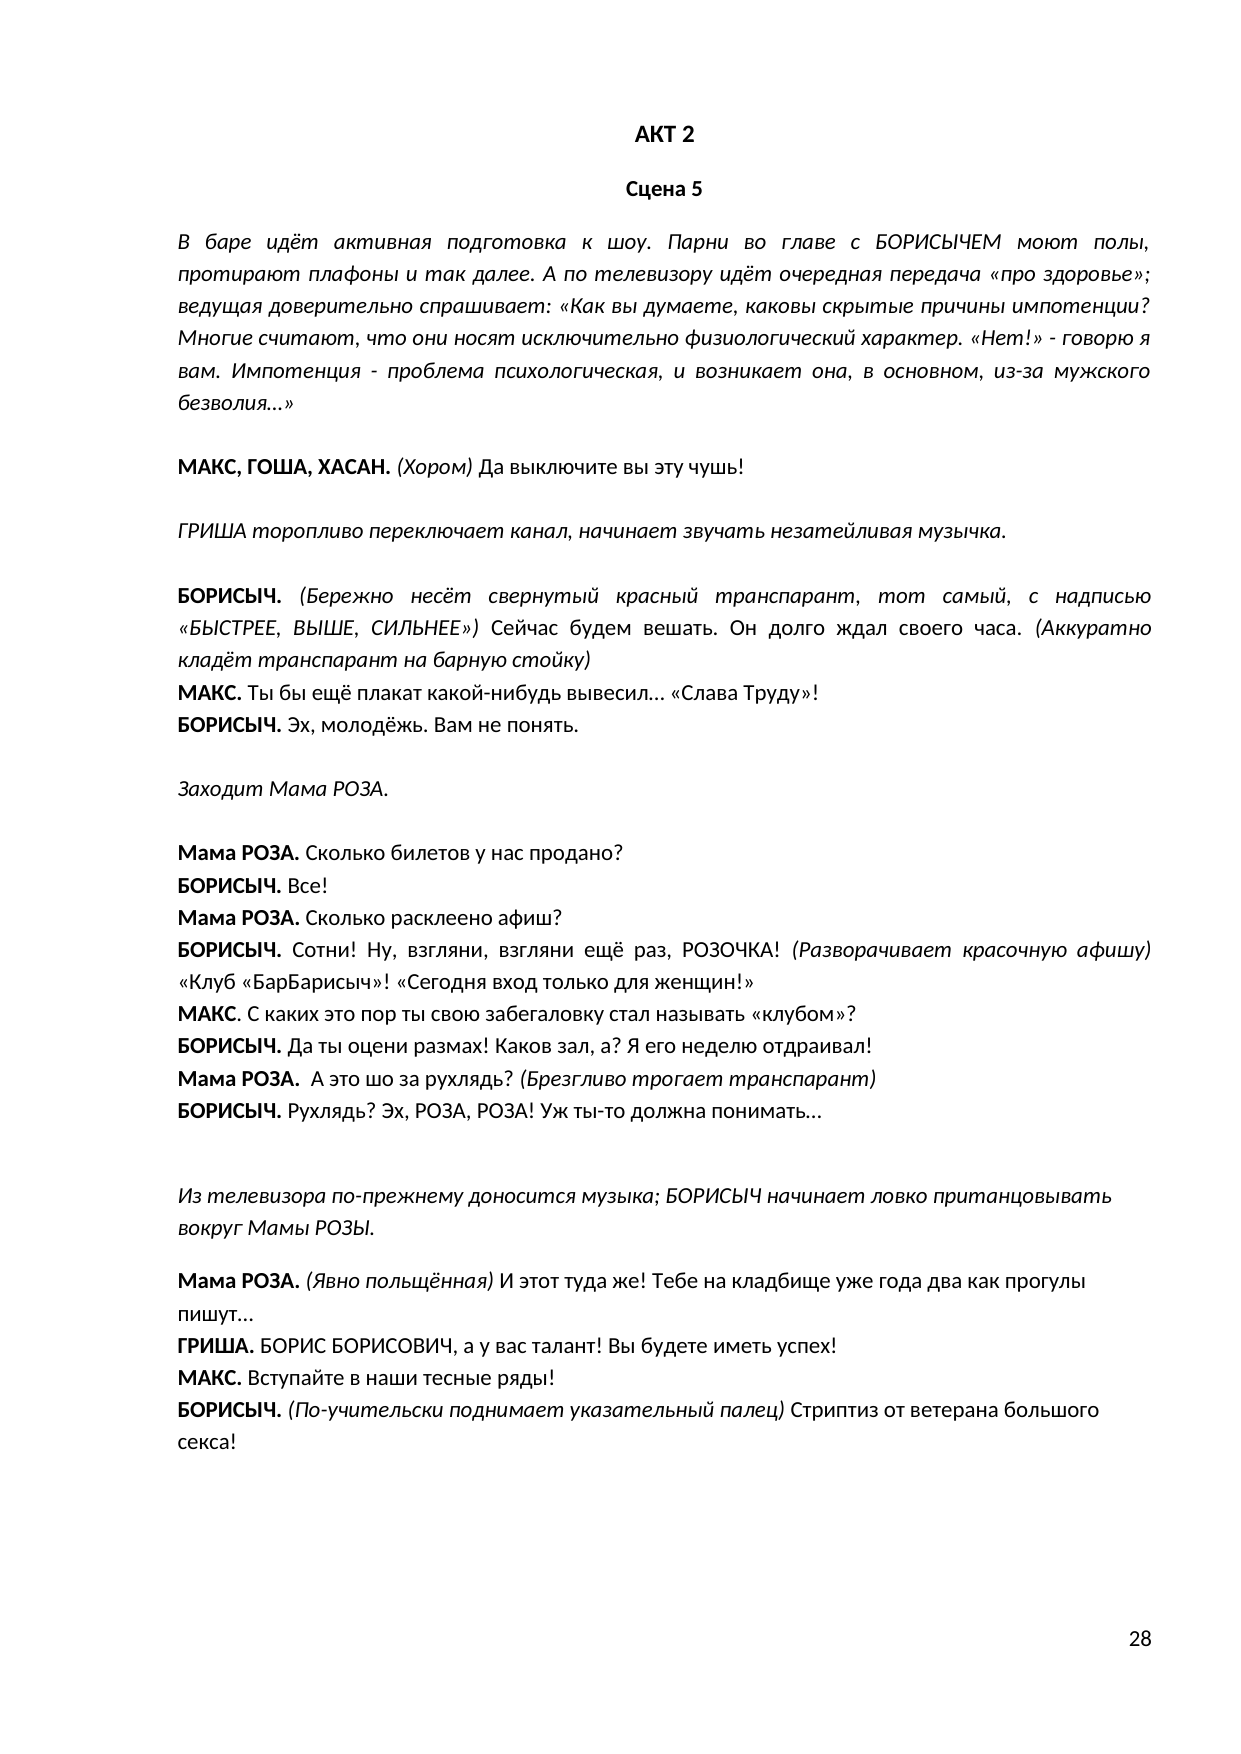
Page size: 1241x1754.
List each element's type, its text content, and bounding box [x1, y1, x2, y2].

text БОРИСЫЧ. (Бережно несёт свернутый красный транспарант, тот самый, с надписью «БЫСТРЕЕ, ВЫШЕ, СИЛЬНЕЕ») Сейчас будем вешать. Он долго ждал своего часа. (Аккуратно кладёт транспарант на барную стойку) [177, 581, 1152, 673]
text ГРИША торопливо переключает канал, начинает звучать незатейливая музычка. [177, 517, 1152, 545]
text МАКС. С каких это пор ты свою забегаловку стал называть «клубом»? [177, 999, 1152, 1027]
text МАКС. Вступайте в наши тесные ряды! [177, 1363, 1152, 1391]
text Сцена 5 [177, 174, 1152, 202]
text БОРИСЫЧ. Эх, молодёжь. Вам не понять. [177, 710, 1152, 738]
text ГРИША. БОРИС БОРИСОВИЧ, а у вас талант! Вы будете иметь успех! [177, 1331, 1152, 1359]
text МАКС, ГОША, ХАСАН. (Хором) Да выключите вы эту чушь! [177, 452, 1152, 480]
text В баре идёт активная подготовка к шоу. Парни во главе с БОРИСЫЧЕМ моют полы, протирают плафоны и так далее. А по телевизору идёт очередная передача «про здоровье»; ведущая доверительно спрашивает: «Как вы думаете, каковы скрытые причины импотенции? Многие считают, что они носят исключительно физиологический характер. «Нет!» - говорю я вам. Импотенция - проблема психологическая, и возникает она, в основном, из-за мужского безволия…» [177, 227, 1152, 416]
text АКТ 2 [177, 118, 1152, 149]
text Мама РОЗА. А это шо за рухлядь? (Брезгливо трогает транспарант) [177, 1064, 1152, 1092]
text Из телевизора по-прежнему доносится музыка; БОРИСЫЧ начинает ловко пританцовывать вокруг Мамы РОЗЫ. [177, 1181, 1152, 1241]
text Мама РОЗА. Сколько расклеено афиш? [177, 903, 1152, 931]
text БОРИСЫЧ. Рухлядь? Эх, РОЗА, РОЗА! Уж ты-то должна понимать… [177, 1096, 1152, 1124]
text МАКС. Ты бы ещё плакат какой-нибудь вывесил… «Слава Труду»! [177, 678, 1152, 706]
text БОРИСЫЧ. Сотни! Ну, взгляни, взгляни ещё раз, РОЗОЧКА! (Разворачивает красочную афишу) «Клуб «БарБарисыч»! «Сегодня вход только для женщин!» [177, 935, 1152, 995]
text БОРИСЫЧ. (По-учительски поднимает указательный палец) Стриптиз от ветерана большого секса! [177, 1395, 1152, 1455]
text БОРИСЫЧ. Да ты оцени размах! Каков зал, а? Я его неделю отдраивал! [177, 1032, 1152, 1060]
text Мама РОЗА. (Явно польщённая) И этот туда же! Тебе на кладбище уже года два как прогулы пишут… [177, 1266, 1152, 1327]
text Мама РОЗА. Сколько билетов у нас продано? [177, 838, 1152, 867]
text БОРИСЫЧ. Все! [177, 871, 1152, 899]
text Заходит Мама РОЗА. [177, 774, 1152, 802]
